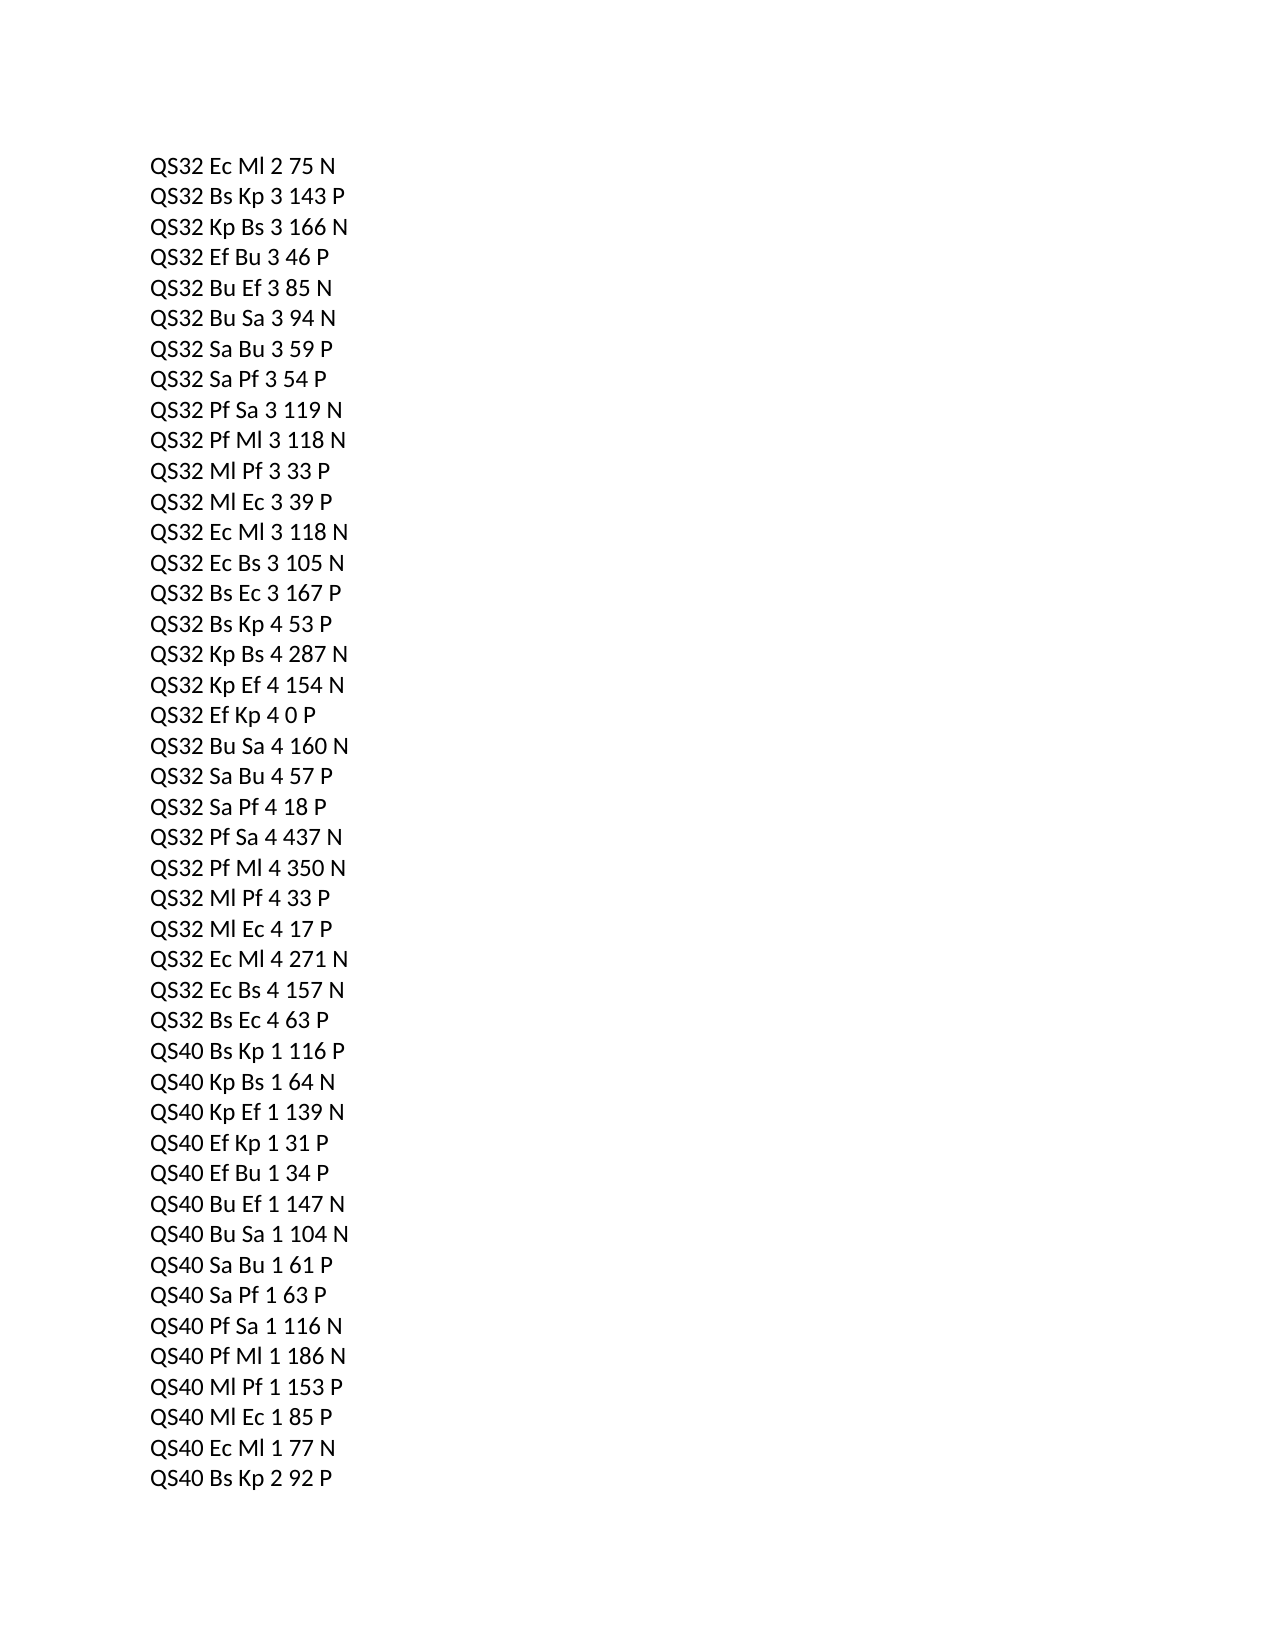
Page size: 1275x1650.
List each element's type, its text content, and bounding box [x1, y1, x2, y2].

text QS32 Ml Ec 4 17 P [150, 913, 1125, 943]
text QS32 Sa Bu 4 57 P [150, 760, 1125, 791]
text QS32 Ml Pf 3 33 P [150, 455, 1125, 486]
text QS40 Bs Kp 1 116 P [150, 1035, 1125, 1066]
text QS32 Sa Pf 3 54 P [150, 364, 1125, 394]
text QS40 Bu Sa 1 104 N [150, 1218, 1125, 1249]
text QS32 Kp Ef 4 154 N [150, 669, 1125, 699]
text QS32 Ec Ml 2 75 N [150, 150, 1125, 181]
text QS32 Bs Ec 3 167 P [150, 577, 1125, 608]
text QS40 Ec Ml 1 77 N [150, 1432, 1125, 1462]
text QS40 Kp Bs 1 64 N [150, 1066, 1125, 1096]
text QS32 Pf Sa 3 119 N [150, 394, 1125, 425]
text QS32 Kp Bs 3 166 N [150, 211, 1125, 242]
text QS32 Ml Pf 4 33 P [150, 882, 1125, 913]
text QS32 Ef Kp 4 0 P [150, 699, 1125, 730]
text QS32 Kp Bs 4 287 N [150, 638, 1125, 669]
text QS40 Pf Ml 1 186 N [150, 1340, 1125, 1371]
text QS32 Ec Ml 4 271 N [150, 943, 1125, 974]
text QS32 Pf Ml 4 350 N [150, 852, 1125, 882]
text QS32 Ec Bs 3 105 N [150, 547, 1125, 577]
text QS32 Sa Bu 3 59 P [150, 333, 1125, 364]
text QS32 Pf Sa 4 437 N [150, 821, 1125, 852]
text QS32 Bs Ec 4 63 P [150, 1004, 1125, 1035]
text QS32 Pf Ml 3 118 N [150, 425, 1125, 455]
text QS32 Bu Sa 4 160 N [150, 730, 1125, 760]
text QS32 Bu Ef 3 85 N [150, 272, 1125, 303]
text QS40 Ef Kp 1 31 P [150, 1127, 1125, 1157]
text QS32 Bs Kp 3 143 P [150, 181, 1125, 211]
text QS40 Sa Bu 1 61 P [150, 1249, 1125, 1279]
text QS32 Ml Ec 3 39 P [150, 486, 1125, 516]
text QS40 Bs Kp 2 92 P [150, 1462, 1125, 1493]
text QS40 Pf Sa 1 116 N [150, 1310, 1125, 1340]
text QS40 Ef Bu 1 34 P [150, 1157, 1125, 1188]
text QS32 Bu Sa 3 94 N [150, 303, 1125, 333]
text QS40 Kp Ef 1 139 N [150, 1096, 1125, 1127]
text QS32 Bs Kp 4 53 P [150, 608, 1125, 638]
text QS40 Ml Ec 1 85 P [150, 1401, 1125, 1432]
text QS32 Ef Bu 3 46 P [150, 242, 1125, 272]
text QS40 Bu Ef 1 147 N [150, 1188, 1125, 1218]
text QS40 Sa Pf 1 63 P [150, 1279, 1125, 1310]
text QS40 Ml Pf 1 153 P [150, 1371, 1125, 1401]
text QS32 Ec Bs 4 157 N [150, 974, 1125, 1004]
text QS32 Sa Pf 4 18 P [150, 791, 1125, 821]
text QS32 Ec Ml 3 118 N [150, 516, 1125, 547]
